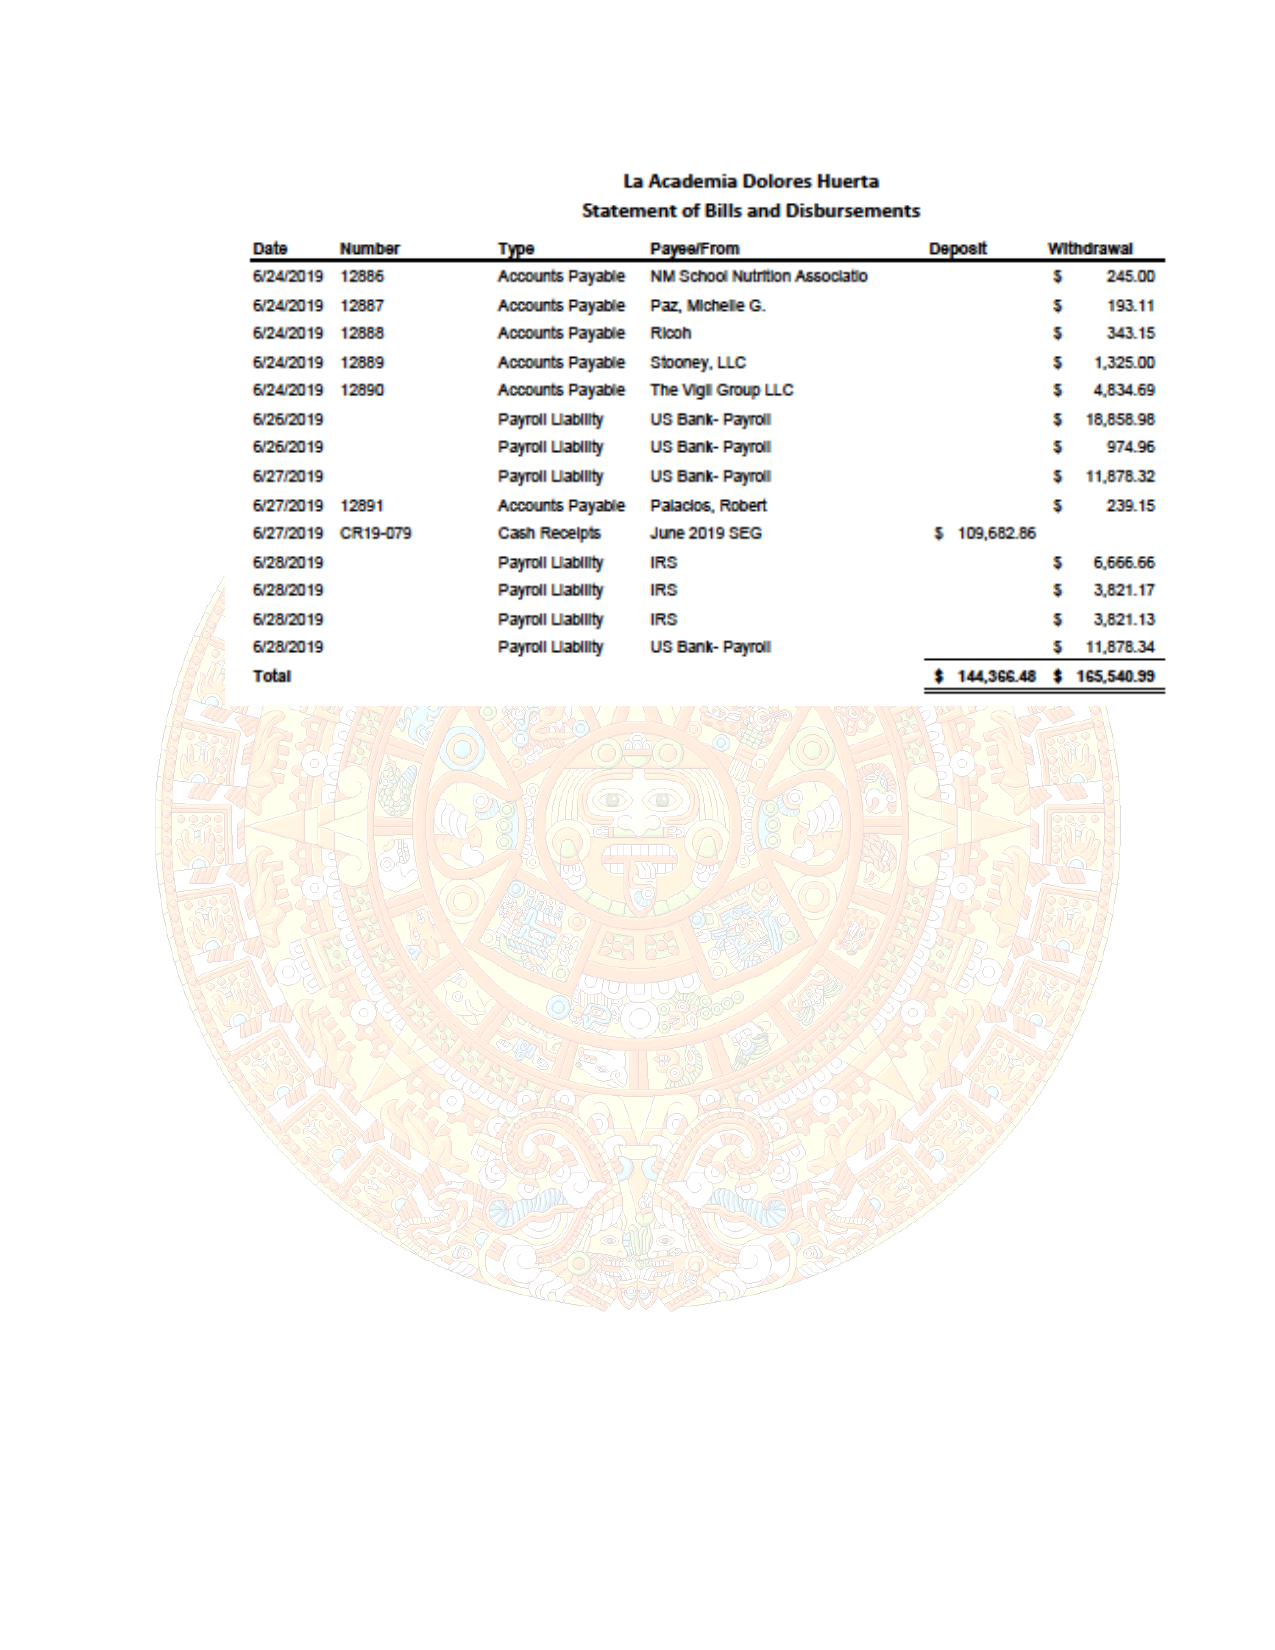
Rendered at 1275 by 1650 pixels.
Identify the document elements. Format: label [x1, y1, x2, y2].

picture [225, 150, 1200, 706]
